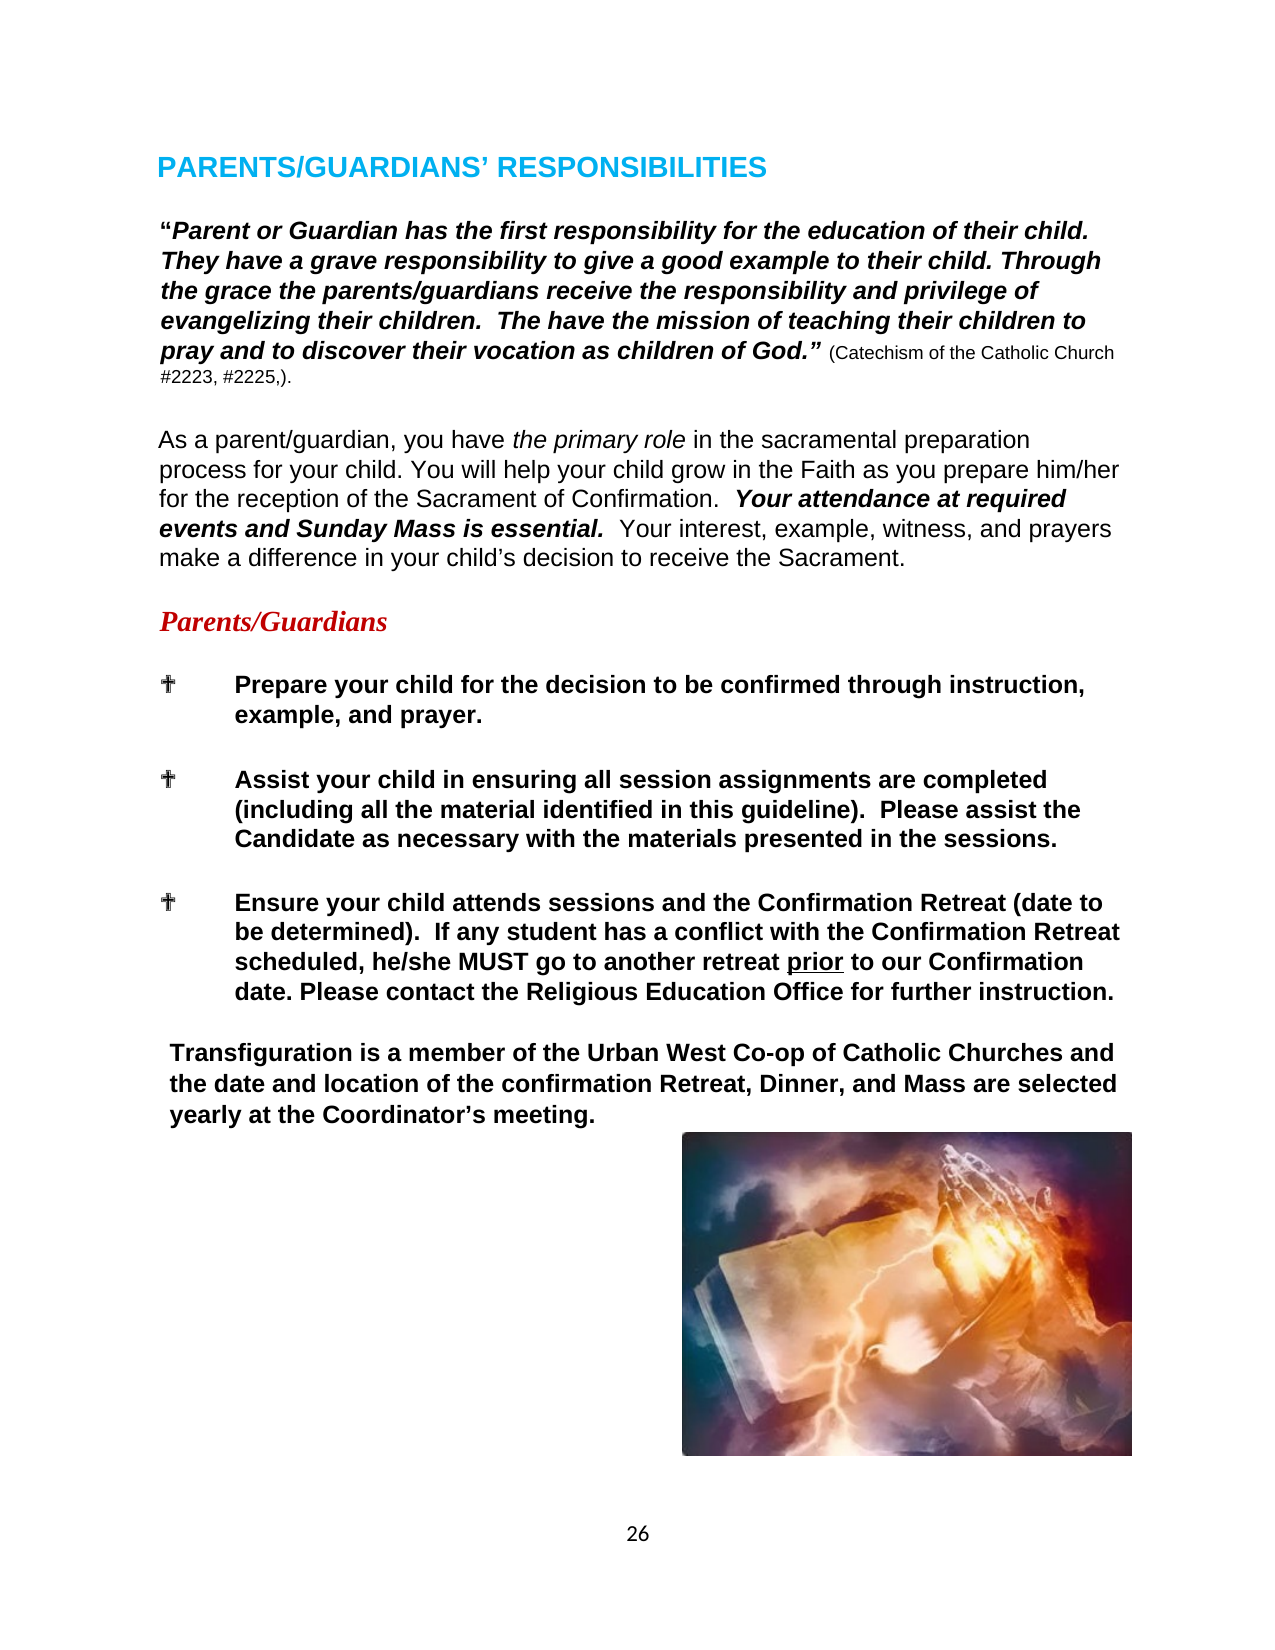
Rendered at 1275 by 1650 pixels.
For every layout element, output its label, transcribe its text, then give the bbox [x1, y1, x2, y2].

text Parents/Guardians [159, 604, 1125, 637]
picture [682, 1132, 1132, 1456]
text As a parent/guardian, you have the primary role in the sacramental preparation process for your child. You will help your child grow in the Faith as you prepare him/her for the reception of the Sacrament of Confirmation. Your attendance at required events and Sunday Mass is essential. Your interest, example, witness, and prayers make a difference in your child’s decision to receive the Sacrament. [158, 425, 1125, 572]
list Prepare your child for the decision to be confirmed through instruction, example, and prayer. [159, 670, 1123, 728]
text “Parent or Guardian has the first responsibility for the education of their child. They have a grave responsibility to give a good example to their child. Through the grace the parents/guardians receive the responsibility and privilege of evangelizing their children. The have the mission of teaching their children to pray and to discover their vocation as children of God.” (Catechism of the Catholic Church #2223, #2225,). [159, 216, 1125, 387]
list Assist your child in ensuring all session assignments are completed (including all the material identified in this guideline). Please assist the Candidate as necessary with the materials presented in the sessions. [159, 765, 1123, 853]
subtitle PARENTS/GUARDIANS’ RESPONSIBILITIES [157, 150, 1125, 183]
text Transfiguration is a member of the Urban West Co-op of Catholic Churches and the date and location of the confirmation Retreat, Dinner, and Mass are selected yearly at the Coordinator’s meeting. [169, 1038, 1125, 1129]
list Ensure your child attends sessions and the Confirmation Retreat (date to be determined). If any student has a conflict with the Confirmation Retreat scheduled, he/she MUST go to another retreat prior to our Confirmation date. Please contact the Religious Education Office for further instruction. [159, 888, 1123, 1005]
